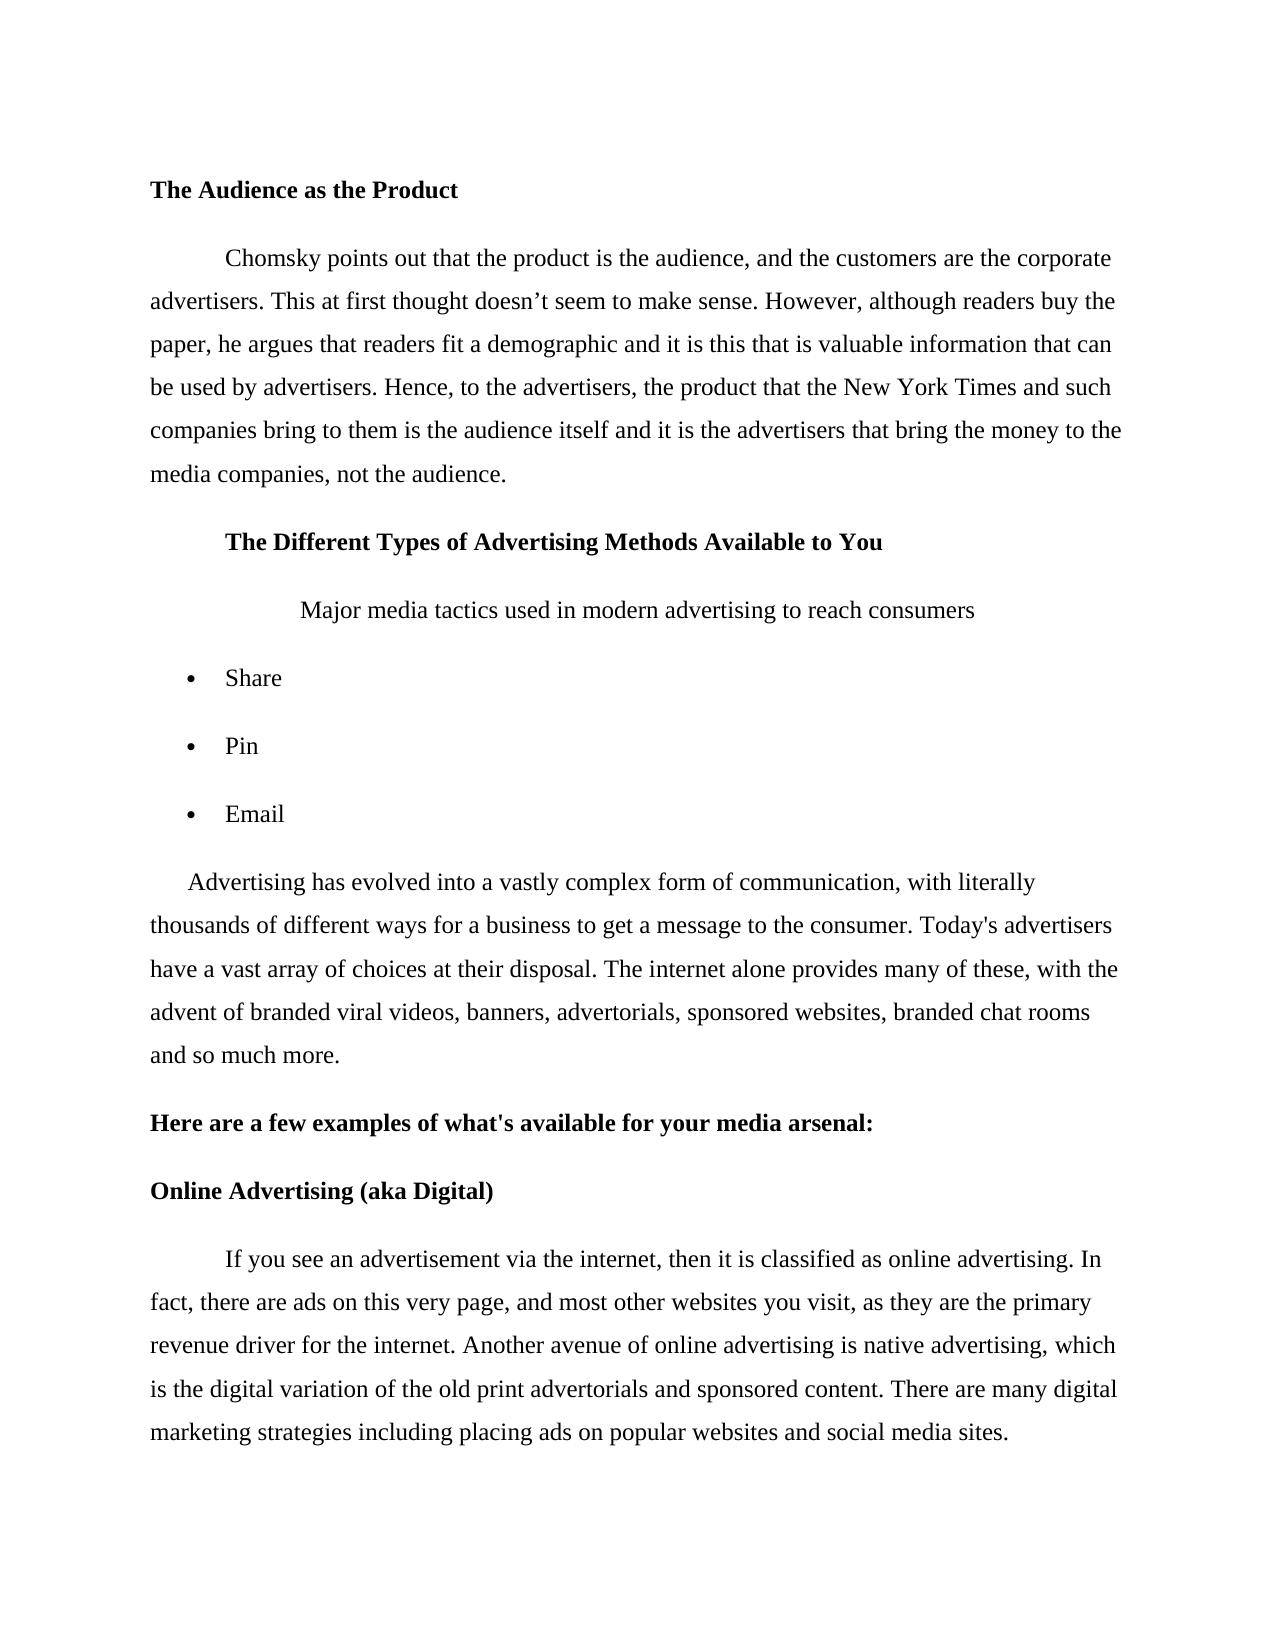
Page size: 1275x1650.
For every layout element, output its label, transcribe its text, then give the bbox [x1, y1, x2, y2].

subtitle The Audience as the Product [150, 175, 1125, 204]
list Email [187, 799, 1125, 828]
text Advertising has evolved into a vastly complex form of communication, with literally thousands of different ways for a business to get a message to the consumer. Today's advertisers have a vast array of choices at their disposal. The internet alone provides many of these, with the advent of branded viral videos, banners, advertorials, sponsored websites, branded chat rooms and so much more. [150, 867, 1125, 1069]
text The Different Types of Advertising Methods Available to You [150, 527, 1125, 556]
text Here are a few examples of what's available for your media arsenal: [150, 1108, 1125, 1137]
list Pin [187, 731, 1125, 760]
text If you see an advertisement via the internet, then it is classified as online advertising. In fact, there are ads on this very page, and most other websites you visit, as they are the primary revenue driver for the internet. Another avenue of online advertising is native advertising, which is the digital variation of the old print advertorials and sponsored content. There are many digital marketing strategies including placing ads on popular websites and social media sites. [150, 1244, 1125, 1446]
subtitle Online Advertising (aka Digital) [150, 1176, 1125, 1205]
text Chomsky points out that the product is the audience, and the customers are the corporate advertisers. This at first thought doesn’t seem to make sense. However, although readers buy the paper, he argues that readers fit a demographic and it is this that is valuable information that can be used by advertisers. Hence, to the advertisers, the product that the New York Times and such companies bring to them is the audience itself and it is the advertisers that bring the money to the media companies, not the audience. [150, 243, 1125, 487]
subtitle Major media tactics used in modern advertising to reach consumers [150, 595, 1125, 624]
list Share [187, 663, 1125, 692]
